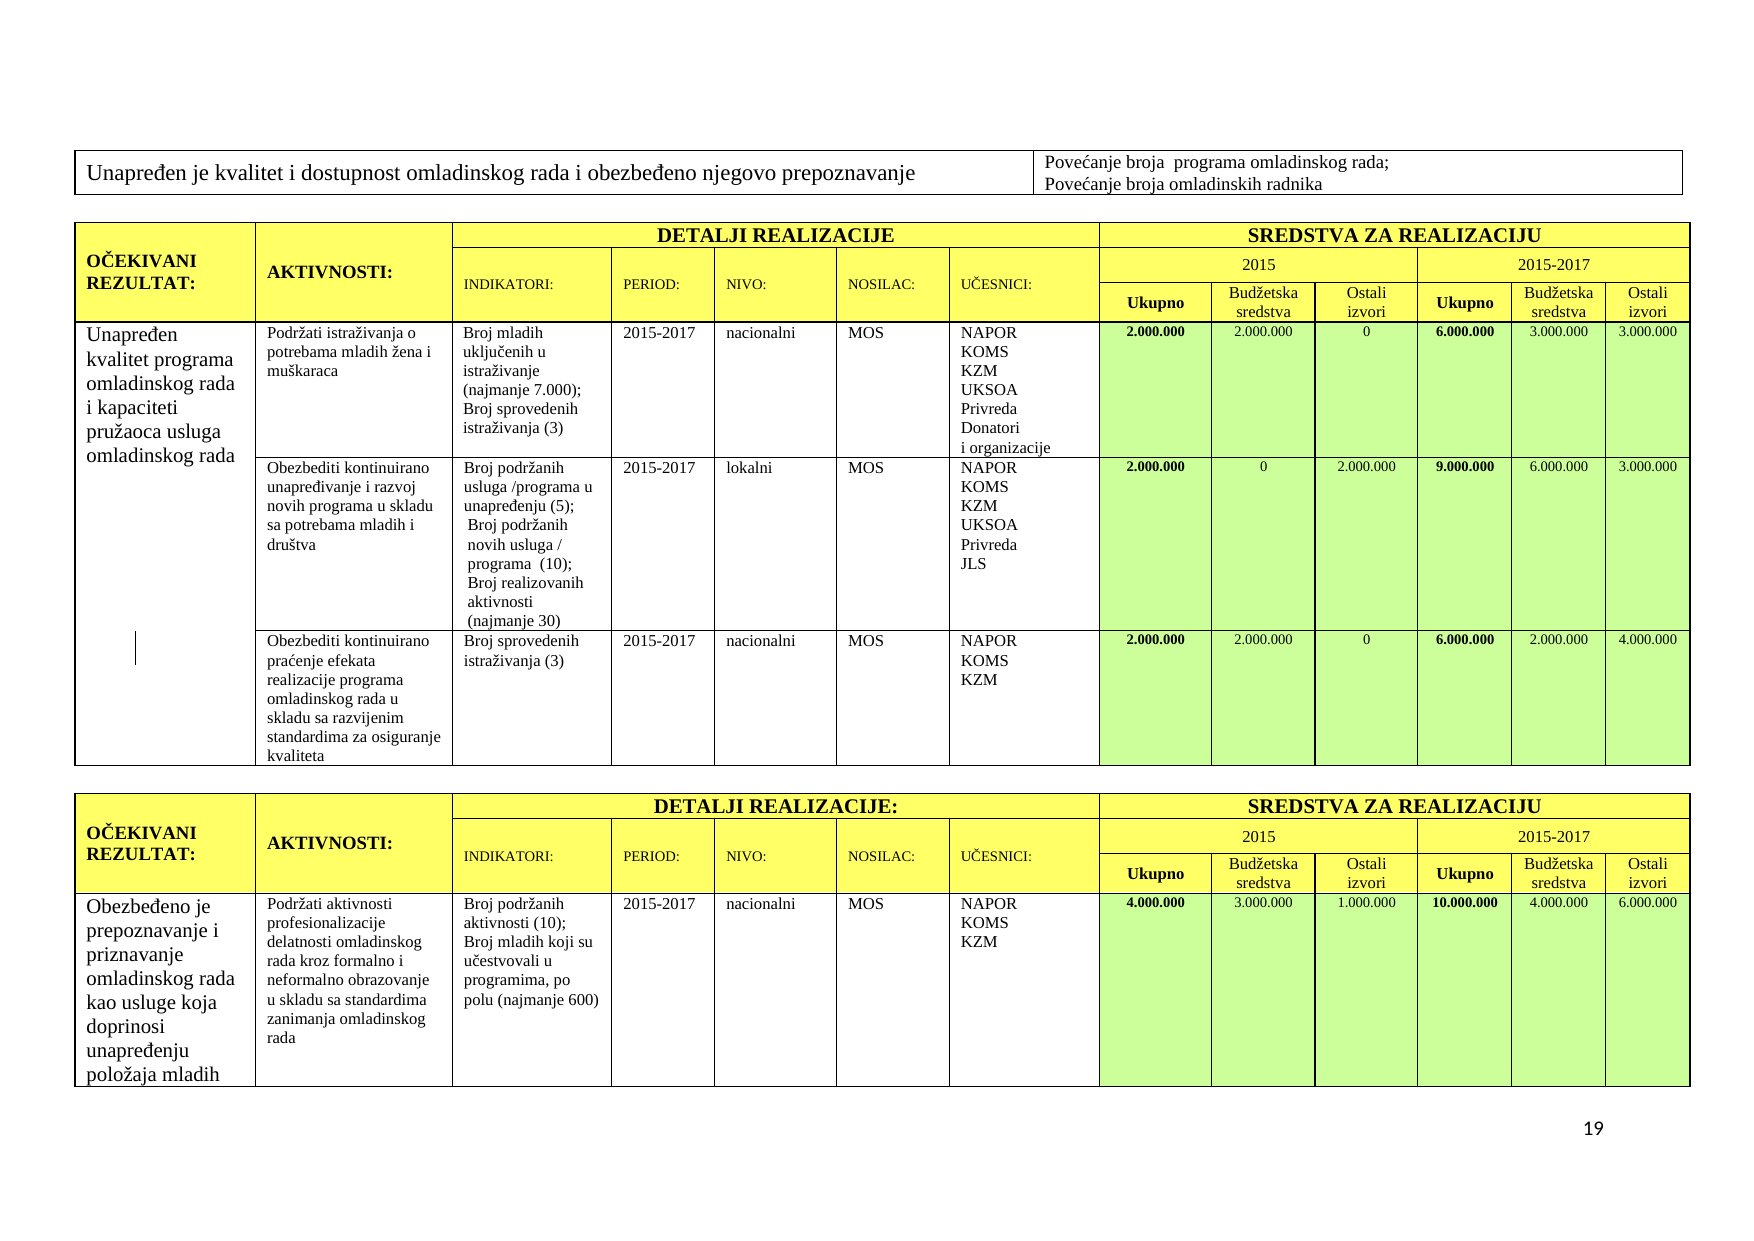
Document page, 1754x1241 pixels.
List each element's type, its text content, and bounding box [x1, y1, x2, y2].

table_cell Unapređen je kvalitet i dostupnost omladinskog rada i obezbeđeno njegovo prepoznavanje [76, 151, 1033, 194]
table_cell NIVO: [715, 819, 836, 892]
table_cell INDIKATORI: [453, 248, 611, 321]
table_cell Ostali izvori [1606, 854, 1689, 892]
table_cell 2.000.000 [1100, 458, 1211, 630]
table_cell Budžetska sredstva [1212, 283, 1314, 321]
table_cell 6.000.000 [1418, 631, 1511, 765]
table_cell nacionalni [715, 894, 836, 1086]
table_cell NAPOR KOMS KZM [950, 631, 1099, 765]
table_cell nacionalni [715, 631, 836, 765]
table_cell 4.000.000 [1512, 894, 1605, 1086]
table_cell Podržati aktivnosti profesionalizacije delatnosti omladinskog rada kroz formalno i neformalno obrazovanje u skladu sa standardima zanimanja omladinskog rada [256, 894, 452, 1086]
table_cell 0 [1316, 631, 1417, 765]
table_cell 2.000.000 [1512, 631, 1605, 765]
table_cell Broj mladih uključenih u istraživanje (najmanje 7.000); Broj sprovedenih istraživanja (3) [453, 323, 611, 457]
table_cell MOS [837, 323, 949, 457]
table_cell 2015-2017 [612, 458, 714, 630]
table_cell 0 [1212, 458, 1314, 630]
table_cell 2015-2017 [1418, 248, 1689, 282]
table_cell 9.000.000 [1418, 458, 1511, 630]
table_cell NAPOR KOMS KZM [950, 894, 1099, 1086]
table_cell Broj sprovedenih istraživanja (3) [453, 631, 611, 765]
table_header DETALJI REALIZACIJE [453, 223, 1099, 247]
table_cell MOS [837, 894, 949, 1086]
table_cell 3.000.000 [1606, 458, 1689, 630]
table_cell UČESNICI: [950, 248, 1099, 321]
table_cell 2.000.000 [1212, 631, 1314, 765]
table_cell 2015-2017 [612, 631, 714, 765]
table_cell 2015 [1100, 248, 1417, 282]
table_header AKTIVNOSTI: [256, 223, 452, 321]
table_header AKTIVNOSTI: [256, 794, 452, 892]
table_header DETALJI REALIZACIJE: [453, 794, 1099, 818]
table_cell 0 [1316, 323, 1417, 457]
table_cell Ostali izvori [1316, 854, 1417, 892]
table_cell 2015-2017 [612, 323, 714, 457]
table_cell Ukupno [1418, 854, 1511, 892]
table_cell Budžetska sredstva [1512, 283, 1605, 321]
table_cell 2015-2017 [612, 894, 714, 1086]
table_cell 2.000.000 [1100, 631, 1211, 765]
table_cell PERIOD: [612, 248, 714, 321]
table_cell Broj podržanih usluga /programa u unapređenju (5); Broj podržanih novih usluga / programa (10); Broj realizovanih aktivnosti (najmanje 30) [453, 458, 611, 630]
table_cell NIVO: [715, 248, 836, 321]
table_cell NOSILAC: [837, 819, 949, 892]
table_cell Obezbediti kontinuirano unapređivanje i razvoj novih programa u skladu sa potrebama mladih i društva [256, 458, 452, 630]
table_cell Ostali izvori [1606, 283, 1689, 321]
table_cell INDIKATORI: [453, 819, 611, 892]
table_cell 6.000.000 [1606, 894, 1689, 1086]
table_cell UČESNICI: [950, 819, 1099, 892]
table_cell Unapređen kvalitet programa omladinskog rada i kapaciteti pružaoca usluga omladinskog rada [76, 323, 255, 765]
table_cell nacionalni [715, 323, 836, 457]
table_cell 10.000.000 [1418, 894, 1511, 1086]
table_cell MOS [837, 458, 949, 630]
table_header SREDSTVA ZA REALIZACIJU [1100, 794, 1689, 818]
table_cell NAPOR KOMS KZM UKSOA Privreda Donatori i organizacije [950, 323, 1099, 457]
table_cell 2015 [1100, 819, 1417, 853]
table_cell Obezbediti kontinuirano praćenje efekata realizacije programa omladinskog rada u skladu sa razvijenim standardima za osiguranje kvaliteta [256, 631, 452, 765]
table_cell 2.000.000 [1316, 458, 1417, 630]
table_cell Ukupno [1418, 283, 1511, 321]
table_cell MOS [837, 631, 949, 765]
table_cell 2.000.000 [1212, 323, 1314, 457]
table_cell 3.000.000 [1212, 894, 1314, 1086]
table_header SREDSTVA ZA REALIZACIJU [1100, 223, 1689, 247]
table_cell Obezbeđeno je prepoznavanje i priznavanje omladinskog rada kao usluge koja doprinosi unapređenju položaja mladih [76, 894, 255, 1086]
table_header OČEKIVANI REZULTAT: [76, 223, 255, 321]
table_cell 3.000.000 [1606, 323, 1689, 457]
table_cell Broj podržanih aktivnosti (10); Broj mladih koji su učestvovali u programima, po polu (najmanje 600) [453, 894, 611, 1086]
table_cell 4.000.000 [1100, 894, 1211, 1086]
table_cell 3.000.000 [1512, 323, 1605, 457]
table_cell 2.000.000 [1100, 323, 1211, 457]
table_cell NAPOR KOMS KZM UKSOA Privreda JLS [950, 458, 1099, 630]
table_cell 6.000.000 [1418, 323, 1511, 457]
table_cell Podržati istraživanja o potrebama mladih žena i muškaraca [256, 323, 452, 457]
table_cell Povećanje broja programa omladinskog rada; Povećanje broja omladinskih radnika [1034, 151, 1682, 194]
table_cell Ostali izvori [1316, 283, 1417, 321]
table_cell Ukupno [1100, 283, 1211, 321]
table_cell PERIOD: [612, 819, 714, 892]
table_cell 2015-2017 [1418, 819, 1689, 853]
table_header OČEKIVANI REZULTAT: [76, 794, 255, 892]
table_cell 1.000.000 [1316, 894, 1417, 1086]
table_cell lokalni [715, 458, 836, 630]
table_cell 6.000.000 [1512, 458, 1605, 630]
table_cell Budžetska sredstva [1512, 854, 1605, 892]
table_cell 4.000.000 [1606, 631, 1689, 765]
table_cell NOSILAC: [837, 248, 949, 321]
table_cell Budžetska sredstva [1212, 854, 1314, 892]
table_cell Ukupno [1100, 854, 1211, 892]
